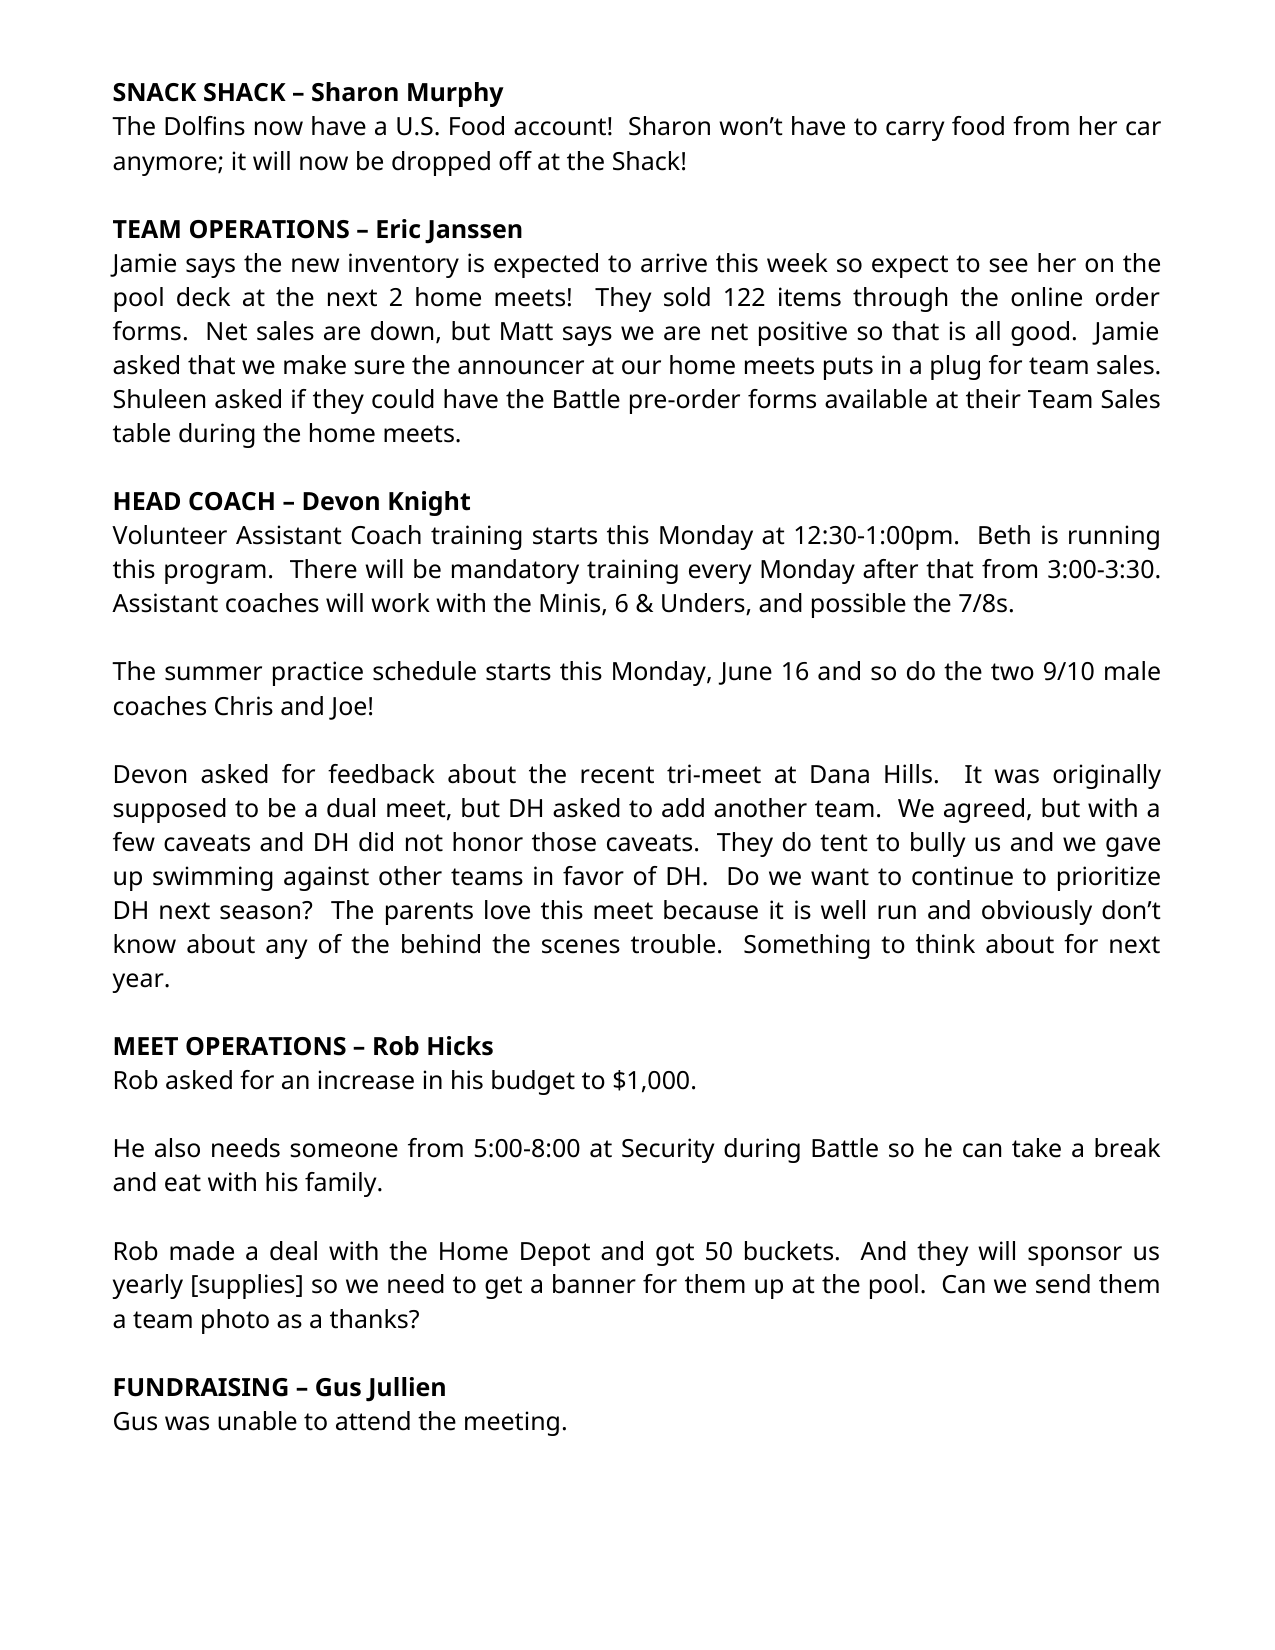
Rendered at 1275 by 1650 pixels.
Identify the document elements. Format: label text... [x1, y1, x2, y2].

text SNACK SHACK – Sharon Murphy [112, 75, 1162, 109]
text Gus was unable to attend the meeting. [112, 1403, 1162, 1437]
text HEAD COACH – Devon Knight [112, 484, 1162, 518]
text Rob made a deal with the Home Depot and got 50 buckets. And they will sponsor us yearly [supplies] so we need to get a banner for them up at the pool. Can we send them a team photo as a thanks? [112, 1233, 1162, 1335]
text The summer practice schedule starts this Monday, June 16 and so do the two 9/10 male coaches Chris and Joe! [112, 654, 1162, 722]
text Jamie says the new inventory is expected to arrive this week so expect to see her on the pool deck at the next 2 home meets! They sold 122 items through the online order forms. Net sales are down, but Matt says we are net positive so that is all good. Jamie asked that we make sure the announcer at our home meets puts in a plug for team sales. Shuleen asked if they could have the Battle pre-order forms available at their Team Sales table during the home meets. [112, 245, 1162, 450]
text Rob asked for an increase in his budget to $1,000. [112, 1063, 1162, 1097]
text Volunteer Assistant Coach training starts this Monday at 12:30-1:00pm. Beth is running this program. There will be mandatory training every Monday after that from 3:00-3:30. Assistant coaches will work with the Minis, 6 & Unders, and possible the 7/8s. [112, 518, 1162, 620]
text The Dolfins now have a U.S. Food account! Sharon won’t have to carry food from her car anymore; it will now be dropped off at the Shack! [112, 109, 1162, 177]
text Devon asked for feedback about the recent tri-meet at Dana Hills. It was originally supposed to be a dual meet, but DH asked to add another team. We agreed, but with a few caveats and DH did not honor those caveats. They do tent to bully us and we gave up swimming against other teams in favor of DH. Do we want to continue to prioritize DH next season? The parents love this meet because it is well run and obviously don’t know about any of the behind the scenes trouble. Something to think about for next year. [112, 756, 1162, 995]
text MEET OPERATIONS – Rob Hicks [112, 1029, 1162, 1063]
text FUNDRAISING – Gus Jullien [112, 1369, 1162, 1403]
text TEAM OPERATIONS – Eric Janssen [112, 211, 1162, 245]
text He also needs someone from 5:00-8:00 at Security during Battle so he can take a break and eat with his family. [112, 1131, 1162, 1199]
